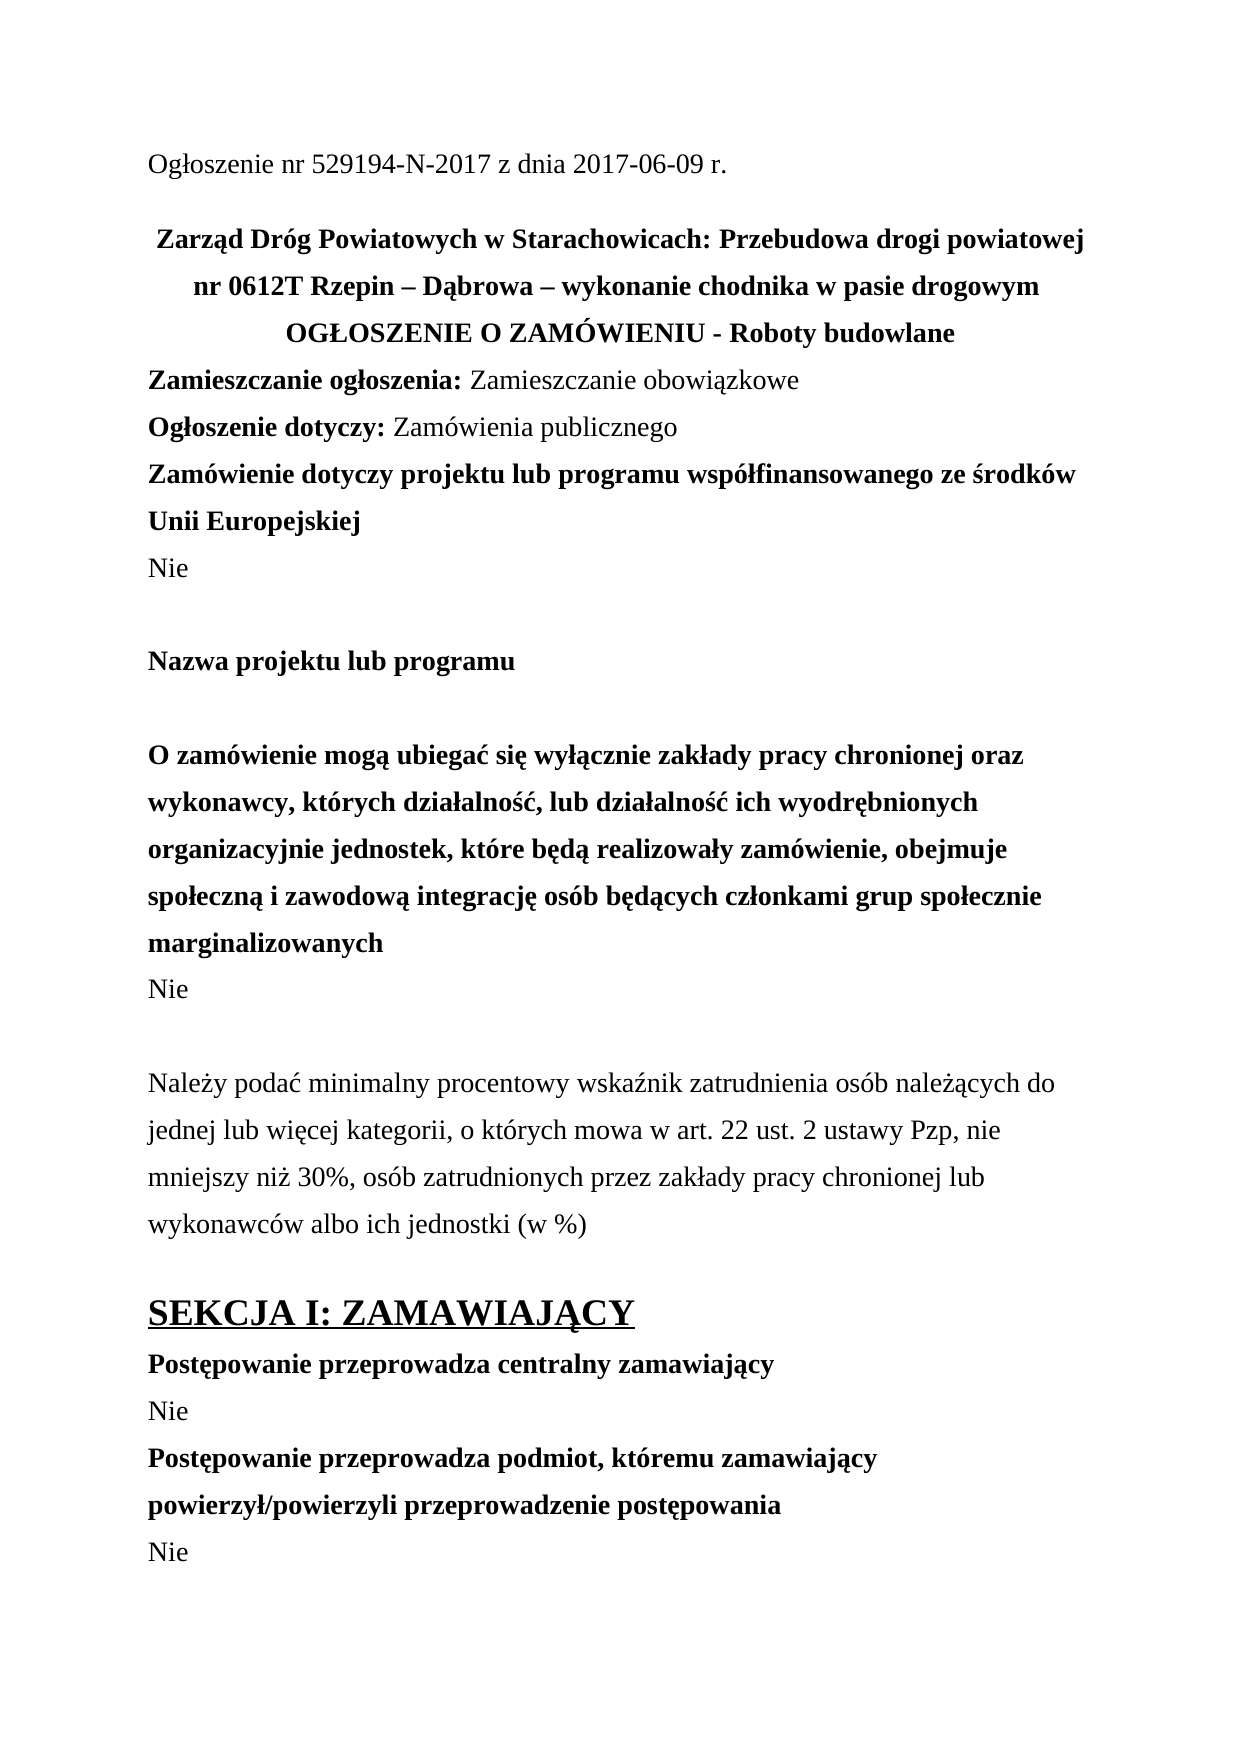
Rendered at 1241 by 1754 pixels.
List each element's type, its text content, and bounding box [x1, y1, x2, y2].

text Zamieszczanie ogłoszenia: Zamieszczanie obowiązkowe [148, 349, 1093, 396]
text Zarząd Dróg Powiatowych w Starachowicach: Przebudowa drogi powiatowej nr 0612T Rzepin – Dąbrowa – wykonanie chodnika w pasie drogowym OGŁOSZENIE O ZAMÓWIENIU - Roboty budowlane [148, 208, 1093, 349]
text Postępowanie przeprowadza centralny zamawiający [148, 1333, 1093, 1380]
text Nie [148, 1521, 1093, 1567]
text Należy podać minimalny procentowy wskaźnik zatrudnienia osób należących do jednej lub więcej kategorii, o których mowa w art. 22 ust. 2 ustawy Pzp, nie mniejszy niż 30%, osób zatrudnionych przez zakłady pracy chronionej lub wykonawców albo ich jednostki (w %) [148, 1005, 1093, 1286]
text SEKCJA I: ZAMAWIAJĄCY [148, 1286, 1093, 1333]
text Ogłoszenie dotyczy: Zamówienia publicznego [148, 396, 1093, 442]
text O zamówienie mogą ubiegać się wyłącznie zakłady pracy chronionej oraz wykonawcy, których działalność, lub działalność ich wyodrębnionych organizacyjnie jednostek, które będą realizowały zamówienie, obejmuje społeczną i zawodową integrację osób będących członkami grup społecznie marginalizowanych [148, 724, 1093, 958]
text Nie [148, 1380, 1093, 1427]
text Ogłoszenie nr 529194-N-2017 z dnia 2017-06-09 r. [148, 148, 1093, 208]
text Zamówienie dotyczy projektu lub programu współfinansowanego ze środków Unii Europejskiej [148, 442, 1093, 536]
text Postępowanie przeprowadza podmiot, któremu zamawiający powierzył/powierzyli przeprowadzenie postępowania [148, 1427, 1093, 1521]
text Nie [148, 958, 1093, 1005]
text Nazwa projektu lub programu [148, 583, 1093, 724]
text Nie [148, 536, 1093, 583]
